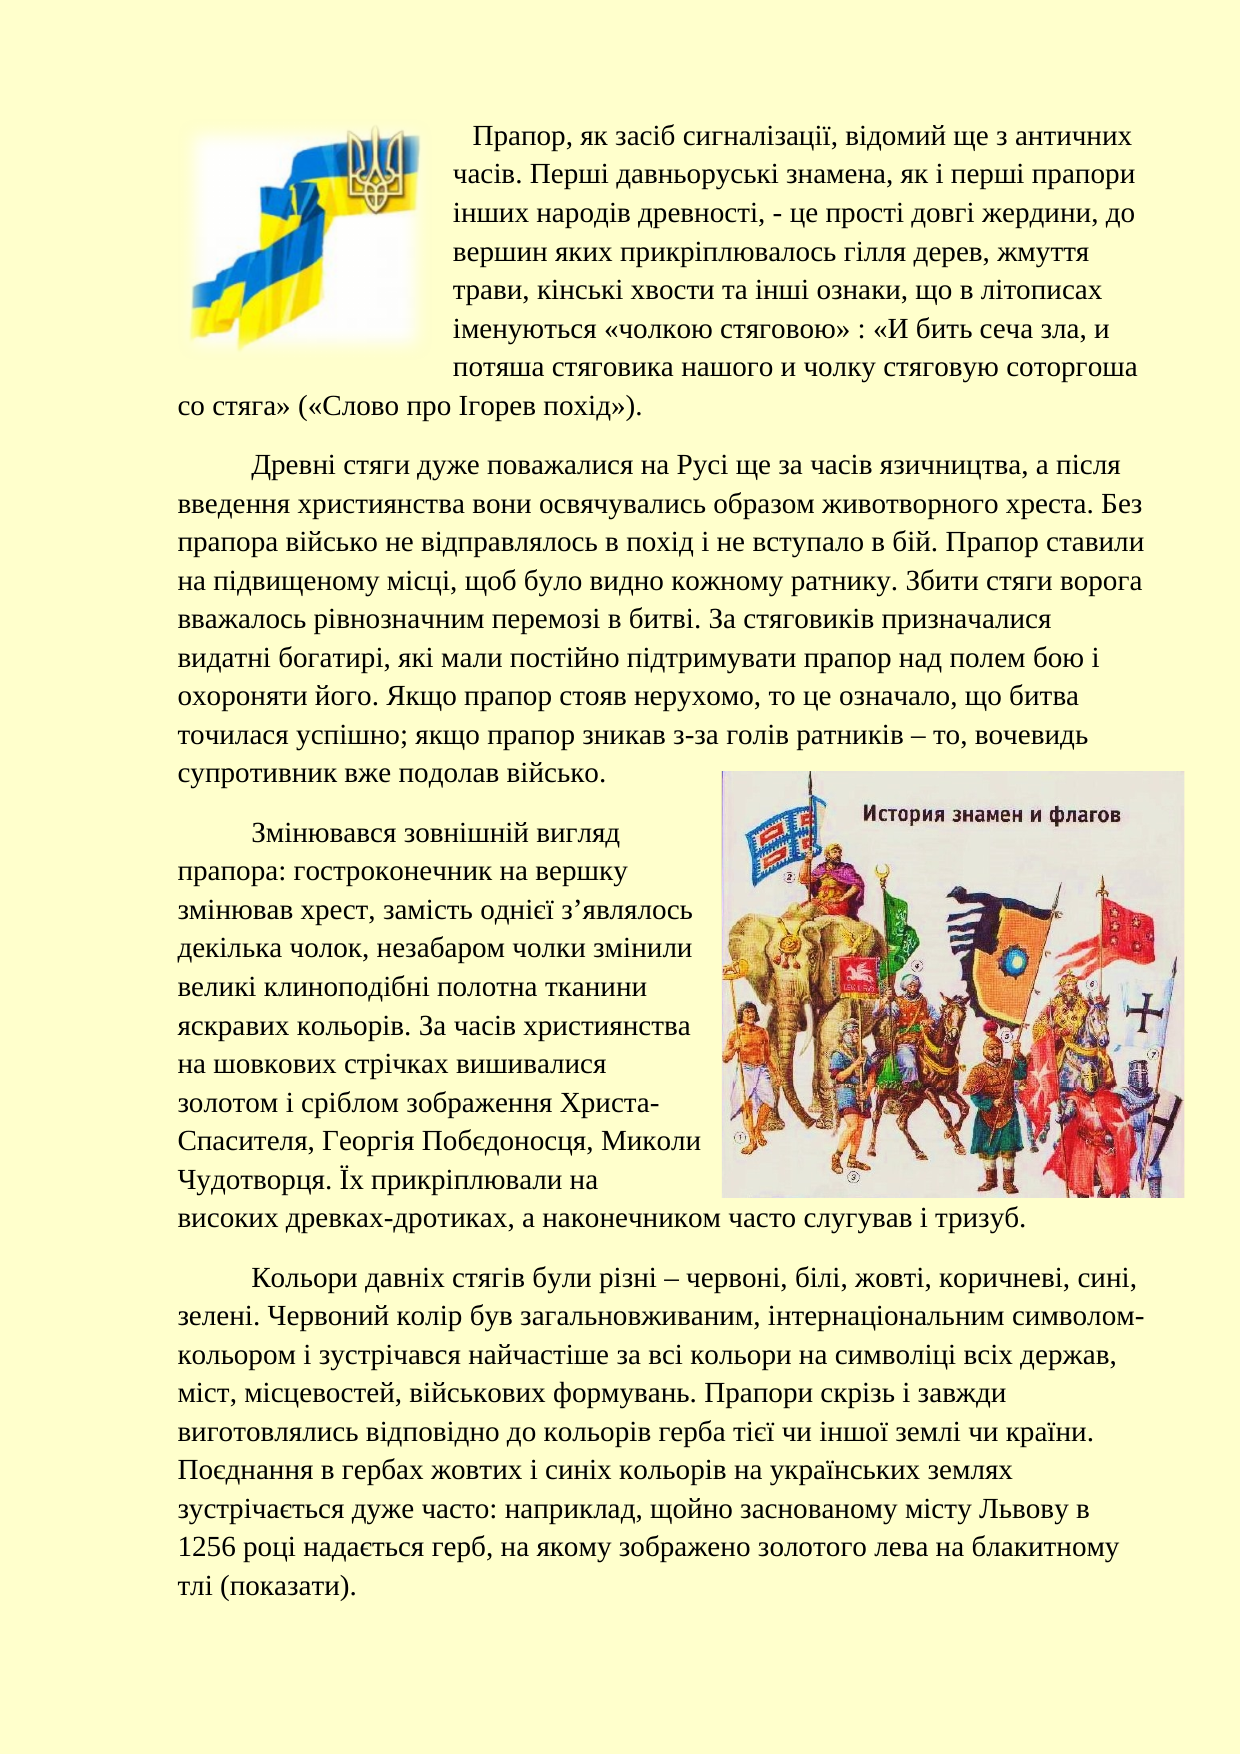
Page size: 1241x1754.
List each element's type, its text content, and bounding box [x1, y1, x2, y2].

text Прапор, як засіб сигналізації, відомий ще з античних часів. Перші давньоруські знамена, як і перші прапори інших народів древності, - це прості довгі жердини, до вершин яких прикріплювалось гілля дерев, жмуття трави, кінські хвости та інші ознаки, що в літописах іменуються «чолкою стяговою» : «И бить сеча зла, и потяша стяговика нашого и чолку стяговую соторгоша со стяга» («Слово про Ігорев похід»). [177, 118, 1152, 421]
picture [206, 147, 404, 332]
picture [721, 771, 1185, 1198]
text Кольори давніх стягів були різні – червоні, білі, жовті, коричневі, сині, зелені. Червоний колір був загальновживаним, інтернаціональним символом-кольором і зустрічався найчастіше за всі кольори на символіці всіх держав, міст, місцевостей, військових формувань. Прапори скрізь і завжди виготовлялись відповідно до кольорів герба тієї чи іншої землі чи країни. Поєднання в гербах жовтих і синіх кольорів на українських землях зустрічається дуже часто: наприклад, щойно заснованому місту Львову в 1256 році надається герб, на якому зображено золотого лева на блакитному тлі (показати). [177, 1260, 1152, 1602]
text Древні стяги дуже поважалися на Русі ще за часів язичництва, а після введення християнства вони освячувались образом животворного хреста. Без прапора військо не відправлялось в похід і не вступало в бій. Прапор ставили на підвищеному місці, щоб було видно кожному ратнику. Збити стяги ворога вважалось рівнозначним перемозі в битві. За стяговиків призначалися видатні богатирі, які мали постійно підтримувати прапор над полем бою і охороняти його. Якщо прапор стояв нерухомо, то це означало, що битва точилася успішно; якщо прапор зникав з-за голів ратників – то, вочевидь супротивник вже подолав військо. [177, 447, 1152, 789]
